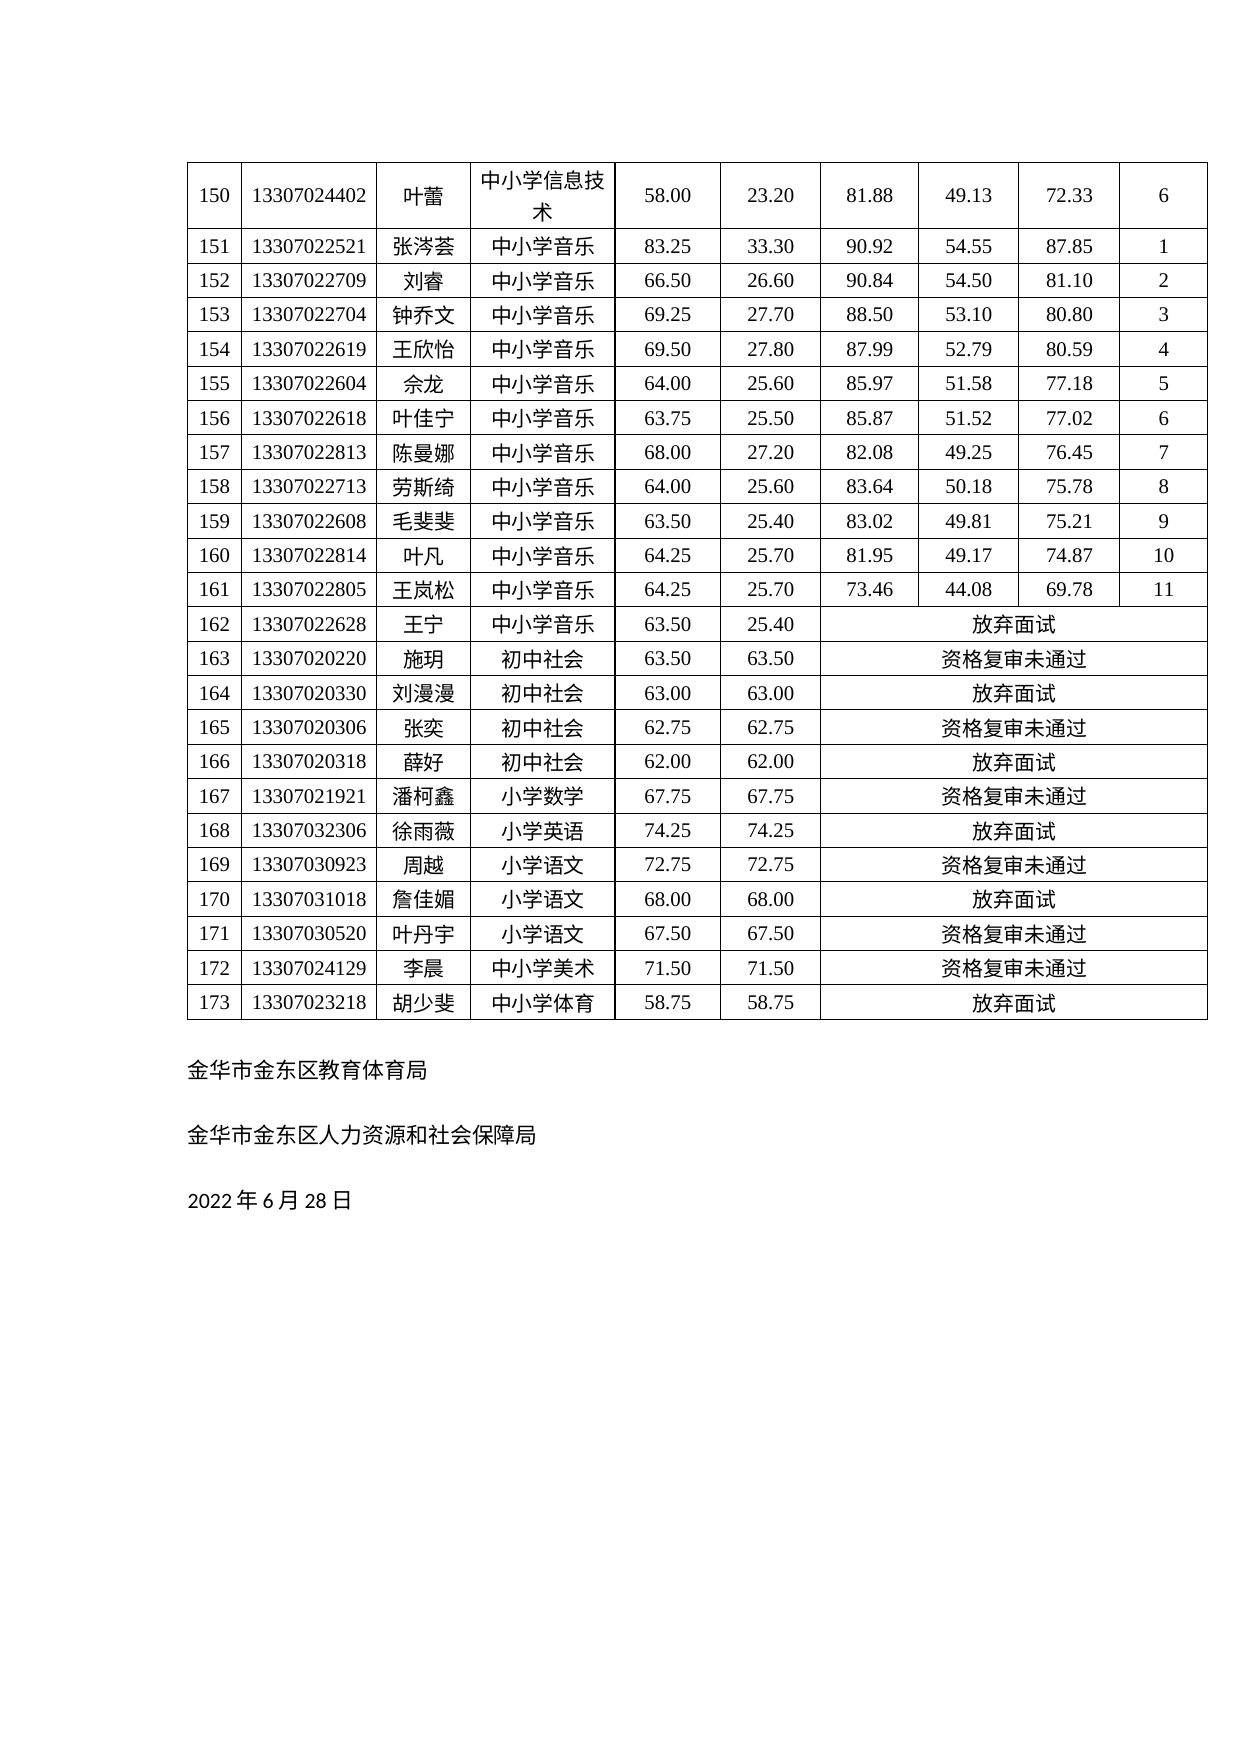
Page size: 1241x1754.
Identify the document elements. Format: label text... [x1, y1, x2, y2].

table_cell 72.75 [616, 848, 720, 881]
table_cell 中小学音乐 [471, 504, 614, 537]
table_cell 中小学音乐 [471, 435, 614, 469]
table_cell 资格复审未通过 [821, 951, 1207, 984]
table_cell 1 [1120, 229, 1207, 262]
table_cell 13307022618 [242, 401, 376, 434]
table_cell 5 [1120, 367, 1207, 400]
table_cell 劳斯绮 [377, 470, 470, 503]
table_cell 158 [188, 470, 241, 503]
table_cell 58.75 [616, 985, 720, 1019]
table_cell 13307024129 [242, 951, 376, 984]
table_cell 83.25 [616, 229, 720, 262]
table_cell 63.00 [721, 676, 820, 709]
table_cell 9 [1120, 504, 1207, 537]
table_cell 90.84 [821, 264, 918, 297]
table_cell 初中社会 [471, 642, 614, 675]
table_cell 放弃面试 [821, 745, 1207, 778]
table_cell 中小学音乐 [471, 229, 614, 262]
table_cell 69.78 [1019, 573, 1119, 606]
table_cell 67.75 [616, 779, 720, 812]
table_cell 64.25 [616, 539, 720, 572]
table_cell 叶丹宇 [377, 917, 470, 950]
table_cell 51.52 [919, 401, 1018, 434]
table_cell 中小学信息技术 [471, 163, 614, 228]
table_cell 63.50 [616, 607, 720, 641]
table_cell 25.60 [721, 470, 820, 503]
table_cell 13307022805 [242, 573, 376, 606]
table_cell 27.80 [721, 332, 820, 366]
table_cell 68.00 [721, 882, 820, 916]
table_cell 13307022619 [242, 332, 376, 366]
table_cell 49.13 [919, 163, 1018, 228]
table_cell 63.75 [616, 401, 720, 434]
table_cell 25.70 [721, 539, 820, 572]
table_cell 77.02 [1019, 401, 1119, 434]
table_cell 85.87 [821, 401, 918, 434]
table_cell 王欣怡 [377, 332, 470, 366]
table_cell 151 [188, 229, 241, 262]
table_cell 44.08 [919, 573, 1018, 606]
table_cell 87.85 [1019, 229, 1119, 262]
table_cell 64.25 [616, 573, 720, 606]
table_cell 资格复审未通过 [821, 848, 1207, 881]
table_cell 26.60 [721, 264, 820, 297]
table_cell 资格复审未通过 [821, 642, 1207, 675]
table_cell 68.00 [616, 435, 720, 469]
table_cell 詹佳媚 [377, 882, 470, 916]
table_cell 13307020306 [242, 710, 376, 744]
table_cell 王宁 [377, 607, 470, 641]
table_cell 小学语文 [471, 917, 614, 950]
table_cell 13307022709 [242, 264, 376, 297]
table_cell 23.20 [721, 163, 820, 228]
table_cell 68.00 [616, 882, 720, 916]
table_cell 中小学音乐 [471, 573, 614, 606]
table_cell 72.75 [721, 848, 820, 881]
table_cell 25.40 [721, 504, 820, 537]
text 金华市金东区教育体育局 [187, 1052, 1053, 1085]
table_cell 155 [188, 367, 241, 400]
table_cell 33.30 [721, 229, 820, 262]
table_cell 67.50 [721, 917, 820, 950]
table_cell 90.92 [821, 229, 918, 262]
table_cell 170 [188, 882, 241, 916]
table_cell 刘睿 [377, 264, 470, 297]
table_cell 166 [188, 745, 241, 778]
table_cell 资格复审未通过 [821, 779, 1207, 812]
table_cell 中小学体育 [471, 985, 614, 1019]
table_cell 13307020330 [242, 676, 376, 709]
table_cell 施玥 [377, 642, 470, 675]
table_cell 叶佳宁 [377, 401, 470, 434]
table_cell 中小学美术 [471, 951, 614, 984]
table_cell 157 [188, 435, 241, 469]
table_cell 放弃面试 [821, 882, 1207, 916]
table_cell 李晨 [377, 951, 470, 984]
table_cell 13307022713 [242, 470, 376, 503]
table_cell 中小学音乐 [471, 607, 614, 641]
table_cell 173 [188, 985, 241, 1019]
table_cell 162 [188, 607, 241, 641]
table_cell 小学语文 [471, 882, 614, 916]
table_cell 161 [188, 573, 241, 606]
table_cell 中小学音乐 [471, 401, 614, 434]
table_cell 13307022704 [242, 298, 376, 331]
table_cell 张涔荟 [377, 229, 470, 262]
table_cell 88.50 [821, 298, 918, 331]
table_cell 8 [1120, 470, 1207, 503]
table_cell 放弃面试 [821, 607, 1207, 641]
table_cell 64.00 [616, 367, 720, 400]
table_cell 13307023218 [242, 985, 376, 1019]
table_cell 小学英语 [471, 814, 614, 847]
table_cell 25.50 [721, 401, 820, 434]
table_cell 13307022608 [242, 504, 376, 537]
table_cell 58.75 [721, 985, 820, 1019]
table_cell 50.18 [919, 470, 1018, 503]
table_cell 13307031018 [242, 882, 376, 916]
table_cell 160 [188, 539, 241, 572]
table_cell 中小学音乐 [471, 470, 614, 503]
table_cell 71.50 [721, 951, 820, 984]
table_cell 叶凡 [377, 539, 470, 572]
table_cell 张奕 [377, 710, 470, 744]
table_cell 中小学音乐 [471, 367, 614, 400]
table_cell 83.64 [821, 470, 918, 503]
table_cell 63.00 [616, 676, 720, 709]
table_cell 62.00 [721, 745, 820, 778]
table_cell 53.10 [919, 298, 1018, 331]
table_cell 佘龙 [377, 367, 470, 400]
table_cell 62.75 [721, 710, 820, 744]
table_cell 中小学音乐 [471, 539, 614, 572]
table_cell 13307022628 [242, 607, 376, 641]
table_cell 13307021921 [242, 779, 376, 812]
table_cell 13307032306 [242, 814, 376, 847]
table_cell 初中社会 [471, 745, 614, 778]
table_cell 87.99 [821, 332, 918, 366]
table_cell 63.50 [616, 504, 720, 537]
text 2022年6月28日 [187, 1182, 1053, 1215]
table_cell 77.18 [1019, 367, 1119, 400]
table_cell 毛斐斐 [377, 504, 470, 537]
table_cell 72.33 [1019, 163, 1119, 228]
table_cell 82.08 [821, 435, 918, 469]
table_cell 85.97 [821, 367, 918, 400]
table_cell 27.20 [721, 435, 820, 469]
table_cell 156 [188, 401, 241, 434]
table_cell 80.59 [1019, 332, 1119, 366]
table_cell 11 [1120, 573, 1207, 606]
table_cell 7 [1120, 435, 1207, 469]
table_cell 69.50 [616, 332, 720, 366]
table_cell 13307022813 [242, 435, 376, 469]
table_cell 71.50 [616, 951, 720, 984]
table_cell 刘漫漫 [377, 676, 470, 709]
table_cell 83.02 [821, 504, 918, 537]
table_cell 6 [1120, 401, 1207, 434]
table_cell 钟乔文 [377, 298, 470, 331]
table_cell 中小学音乐 [471, 264, 614, 297]
table_cell 49.81 [919, 504, 1018, 537]
table_cell 13307022814 [242, 539, 376, 572]
table_cell 13307020220 [242, 642, 376, 675]
table_cell 初中社会 [471, 676, 614, 709]
table_cell 58.00 [616, 163, 720, 228]
table_cell 73.46 [821, 573, 918, 606]
table_cell 徐雨薇 [377, 814, 470, 847]
table_cell 叶蕾 [377, 163, 470, 228]
table_cell 13307022521 [242, 229, 376, 262]
table_cell 放弃面试 [821, 985, 1207, 1019]
table_cell 66.50 [616, 264, 720, 297]
table_cell 王岚松 [377, 573, 470, 606]
table_cell 周越 [377, 848, 470, 881]
table_cell 27.70 [721, 298, 820, 331]
table_cell 154 [188, 332, 241, 366]
table_cell 54.50 [919, 264, 1018, 297]
table_cell 6 [1120, 163, 1207, 228]
table_cell 63.50 [616, 642, 720, 675]
table_cell 81.10 [1019, 264, 1119, 297]
table_cell 74.25 [616, 814, 720, 847]
table_cell 81.95 [821, 539, 918, 572]
table_cell 69.25 [616, 298, 720, 331]
table_cell 168 [188, 814, 241, 847]
table_cell 25.60 [721, 367, 820, 400]
table_cell 76.45 [1019, 435, 1119, 469]
table_cell 放弃面试 [821, 676, 1207, 709]
table_cell 25.70 [721, 573, 820, 606]
table_cell 171 [188, 917, 241, 950]
table_cell 63.50 [721, 642, 820, 675]
table_cell 小学数学 [471, 779, 614, 812]
table_cell 75.21 [1019, 504, 1119, 537]
table_cell 10 [1120, 539, 1207, 572]
table_cell 放弃面试 [821, 814, 1207, 847]
table_cell 49.25 [919, 435, 1018, 469]
table_cell 163 [188, 642, 241, 675]
table_cell 初中社会 [471, 710, 614, 744]
table_cell 薛好 [377, 745, 470, 778]
table_cell 13307022604 [242, 367, 376, 400]
table_cell 潘柯鑫 [377, 779, 470, 812]
table_cell 67.50 [616, 917, 720, 950]
table_cell 3 [1120, 298, 1207, 331]
table_cell 2 [1120, 264, 1207, 297]
table_cell 胡少斐 [377, 985, 470, 1019]
table_cell 167 [188, 779, 241, 812]
table_cell 52.79 [919, 332, 1018, 366]
table_cell 54.55 [919, 229, 1018, 262]
table_cell 64.00 [616, 470, 720, 503]
table_cell 67.75 [721, 779, 820, 812]
table_cell 13307030923 [242, 848, 376, 881]
text 金华市金东区人力资源和社会保障局 [187, 1117, 1053, 1150]
table_cell 164 [188, 676, 241, 709]
table_cell 资格复审未通过 [821, 917, 1207, 950]
table_cell 小学语文 [471, 848, 614, 881]
table_cell 81.88 [821, 163, 918, 228]
table_cell 资格复审未通过 [821, 710, 1207, 744]
table_cell 62.75 [616, 710, 720, 744]
table_cell 74.87 [1019, 539, 1119, 572]
table_cell 75.78 [1019, 470, 1119, 503]
table_cell 172 [188, 951, 241, 984]
table_cell 62.00 [616, 745, 720, 778]
table_cell 169 [188, 848, 241, 881]
table_cell 150 [188, 163, 241, 228]
table_cell 165 [188, 710, 241, 744]
table_cell 13307020318 [242, 745, 376, 778]
table_cell 74.25 [721, 814, 820, 847]
table_cell 80.80 [1019, 298, 1119, 331]
table_cell 49.17 [919, 539, 1018, 572]
table_cell 51.58 [919, 367, 1018, 400]
table_cell 152 [188, 264, 241, 297]
table_cell 159 [188, 504, 241, 537]
table_cell 中小学音乐 [471, 332, 614, 366]
table_cell 陈曼娜 [377, 435, 470, 469]
table_cell 13307024402 [242, 163, 376, 228]
table_cell 4 [1120, 332, 1207, 366]
table_cell 中小学音乐 [471, 298, 614, 331]
table_cell 25.40 [721, 607, 820, 641]
table_cell 153 [188, 298, 241, 331]
table_cell 13307030520 [242, 917, 376, 950]
